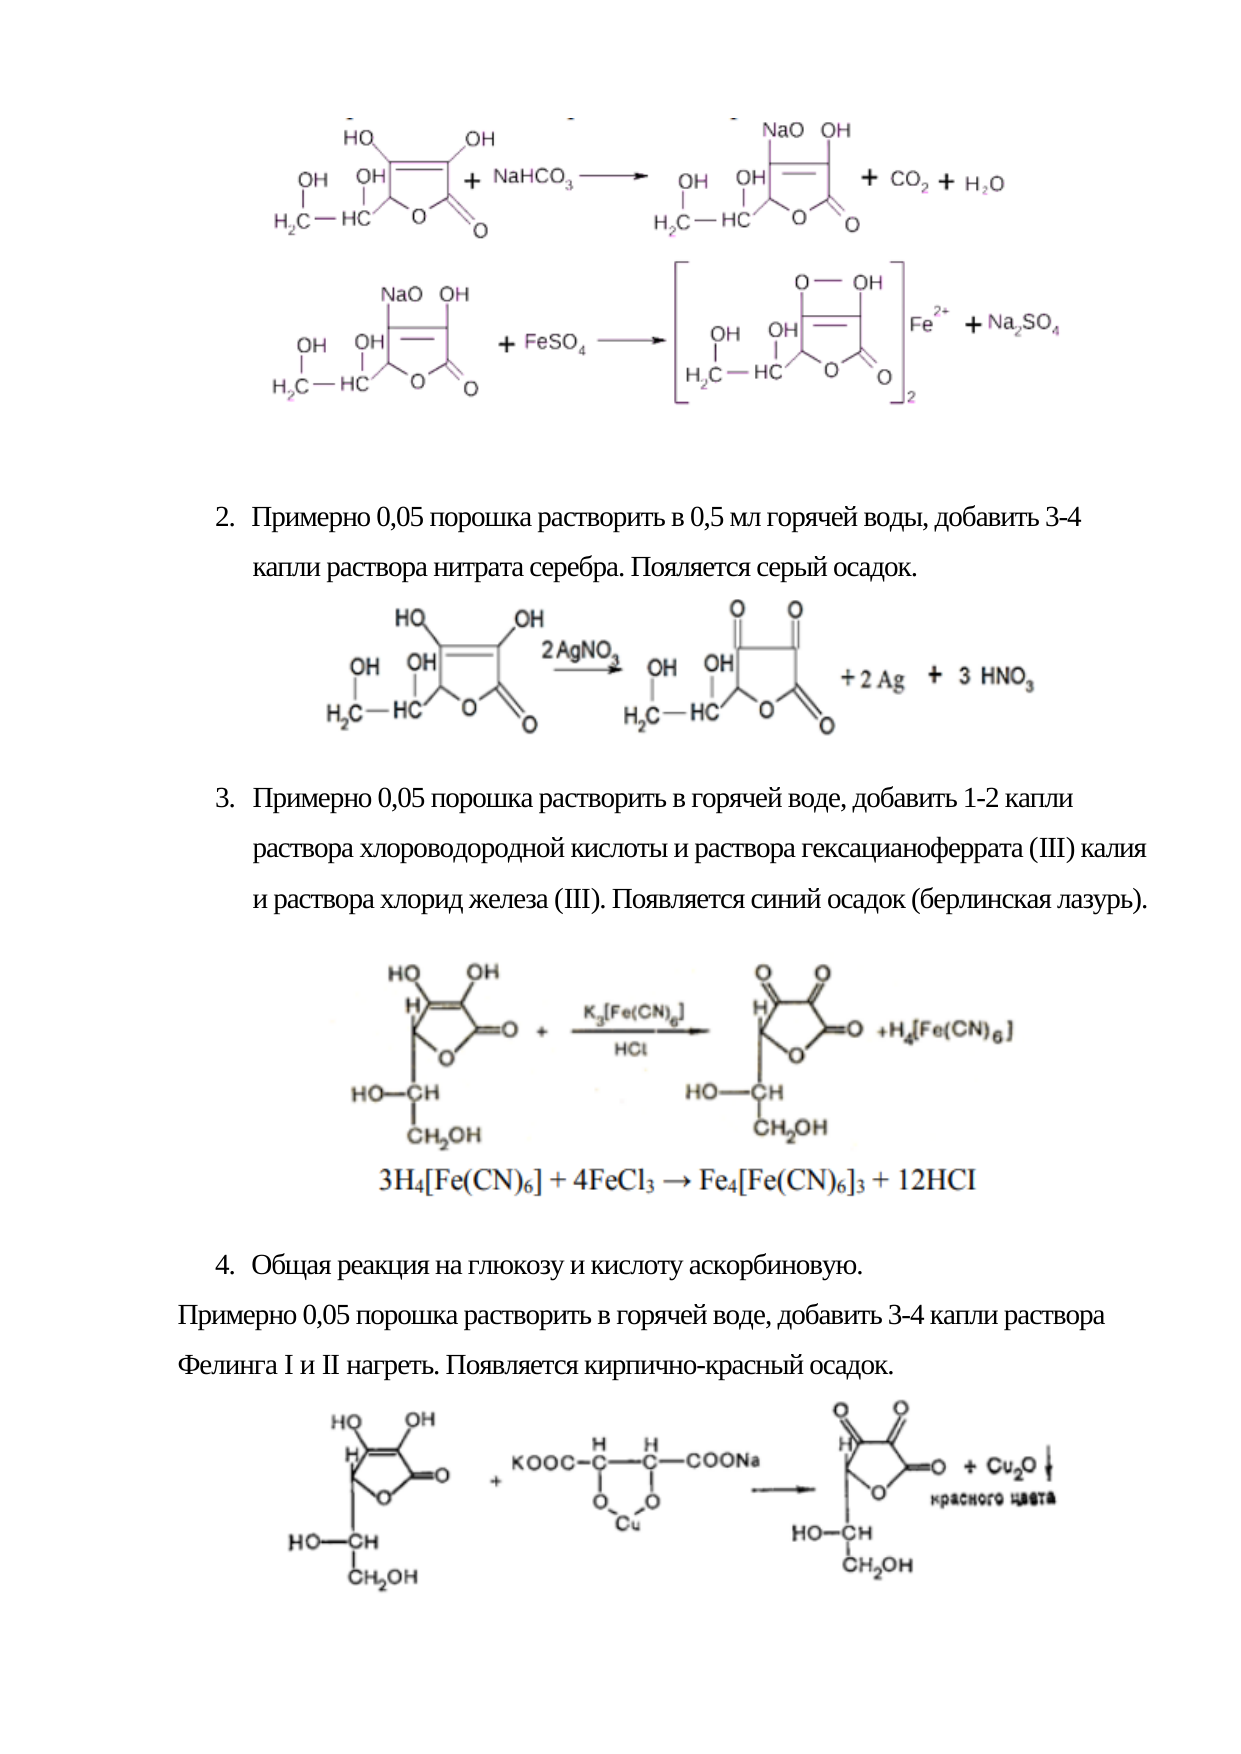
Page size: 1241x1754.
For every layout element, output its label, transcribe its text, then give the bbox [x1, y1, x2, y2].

picture [259, 118, 1070, 419]
picture [282, 599, 1047, 750]
list Общая реакция на глюкозу и кислоту аскорбиновую. [215, 1247, 1152, 1280]
picture [304, 931, 1025, 1217]
picture [250, 1397, 1079, 1608]
list Примерно 0,05 порошка растворить в горячей воде, добавить 1-2 капли раствора хлороводородной кислоты и раствора гексацианоферрата (III) калия и раствора хлорид железа (III). Появляется синий осадок (берлинская лазурь). [215, 780, 1152, 914]
list Примерно 0,05 порошка растворить в 0,5 мл горячей воды, добавить 3-4 капли раствора нитрата серебра. Пояляется серый осадок. [215, 499, 1152, 583]
text Примерно 0,05 порошка растворить в горячей воде, добавить 3-4 капли раствора Фелинга I и II нагреть. Появляется кирпично-красный осадок. [177, 1297, 1152, 1381]
